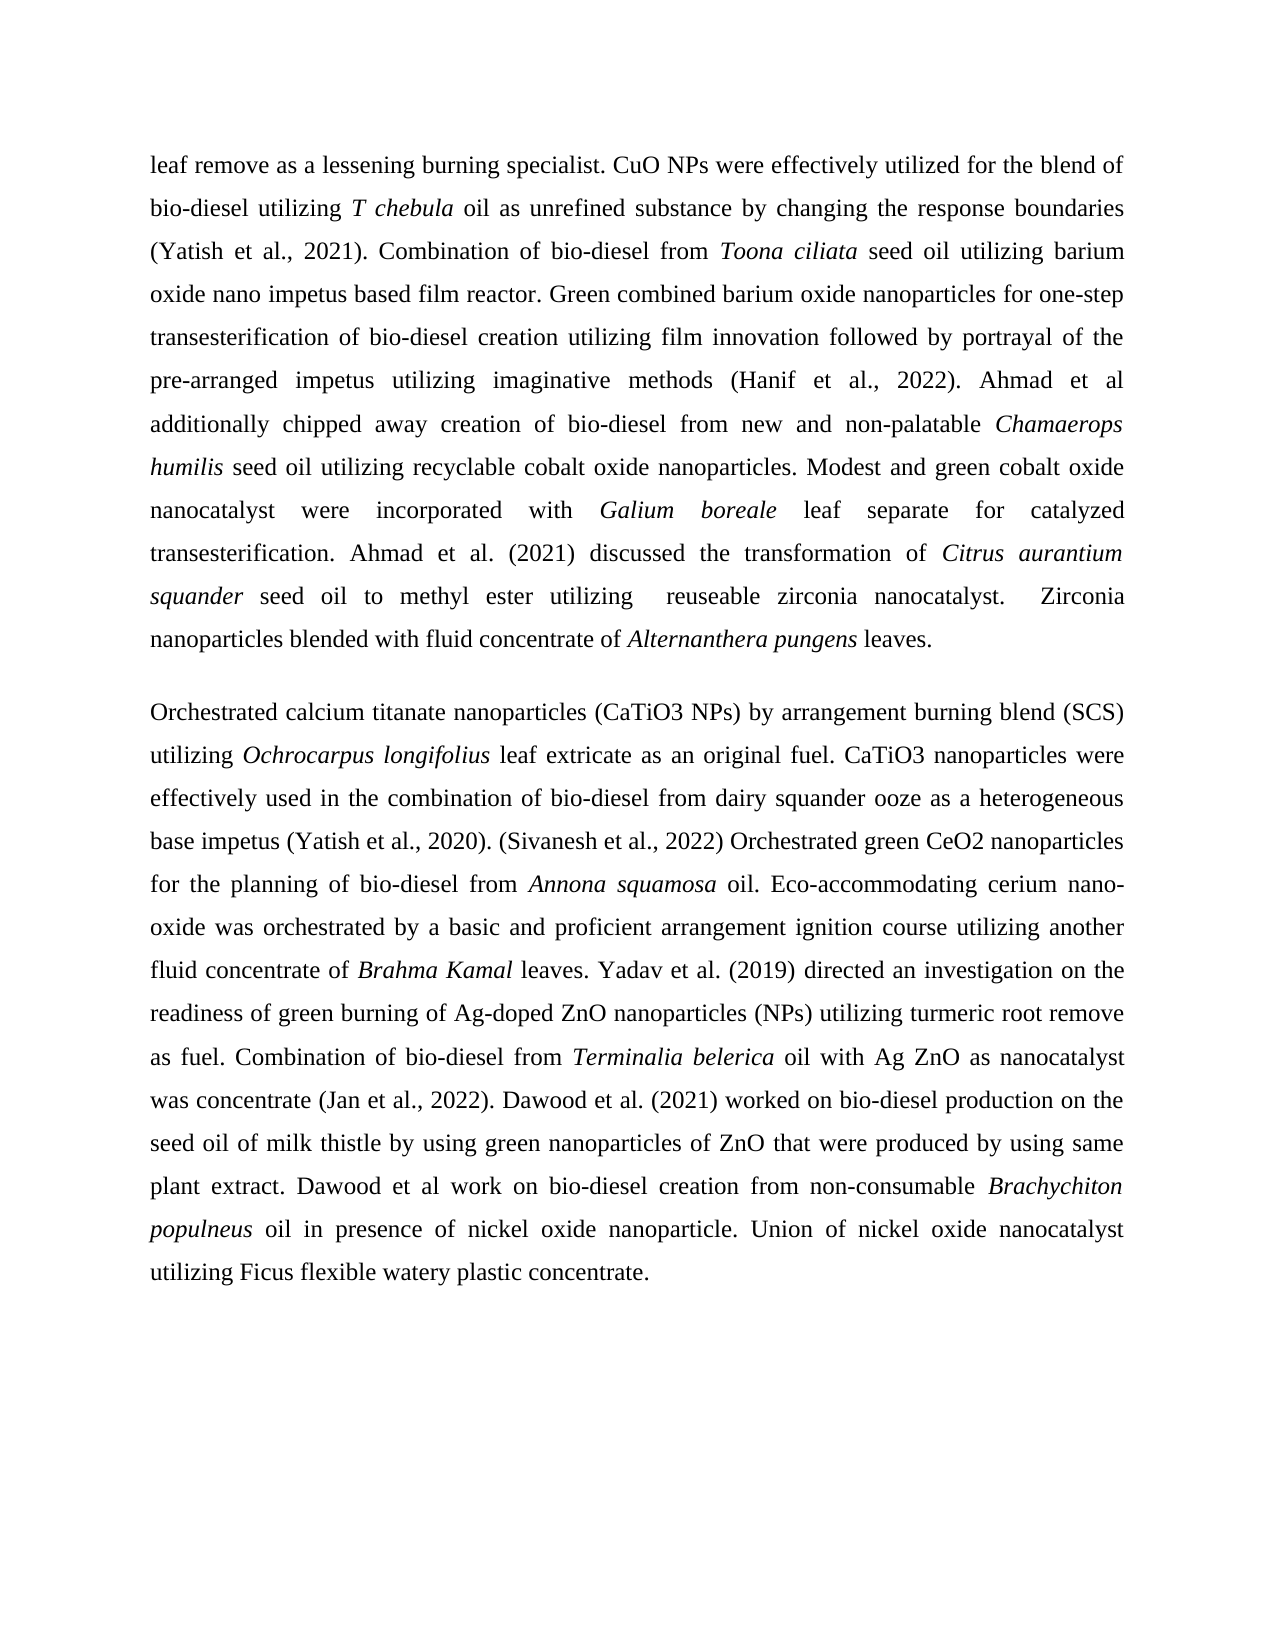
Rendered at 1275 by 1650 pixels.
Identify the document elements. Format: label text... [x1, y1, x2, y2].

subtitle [150, 150, 1125, 653]
subtitle Orchestrated calcium titanate nanoparticles (CaTiO3 NPs) by arrangement burning blend (SCS) utilizing Ochrocarpus longifolius leaf extricate as an original fuel. CaTiO3 nanoparticles were effectively used in the combination of bio-diesel from dairy squander ooze as a heterogeneous base impetus (Yatish et al., 2020). (Sivanesh et al., 2022) Orchestrated green CeO2 nanoparticles for the planning of bio-diesel from Annona squamosa oil. Eco-accommodating cerium nano-oxide was orchestrated by a basic and proficient arrangement ignition course utilizing another fluid concentrate of Brahma Kamal leaves. Yadav et al. (2019) directed an investigation on the readiness of green burning of Ag-doped ZnO nanoparticles (NPs) utilizing turmeric root remove as fuel. Combination of bio-diesel from Terminalia belerica oil with Ag ZnO as nanocatalyst was concentrate (Jan et al., 2022). Dawood et al. (2021) worked on bio-diesel production on the seed oil of milk thistle by using green nanoparticles of ZnO that were produced by using same plant extract. Dawood et al work on bio-diesel creation from non-consumable Brachychiton populneus oil in presence of nickel oxide nanoparticle. Union of nickel oxide nanocatalyst utilizing Ficus flexible watery plastic concentrate. [150, 697, 1125, 1286]
